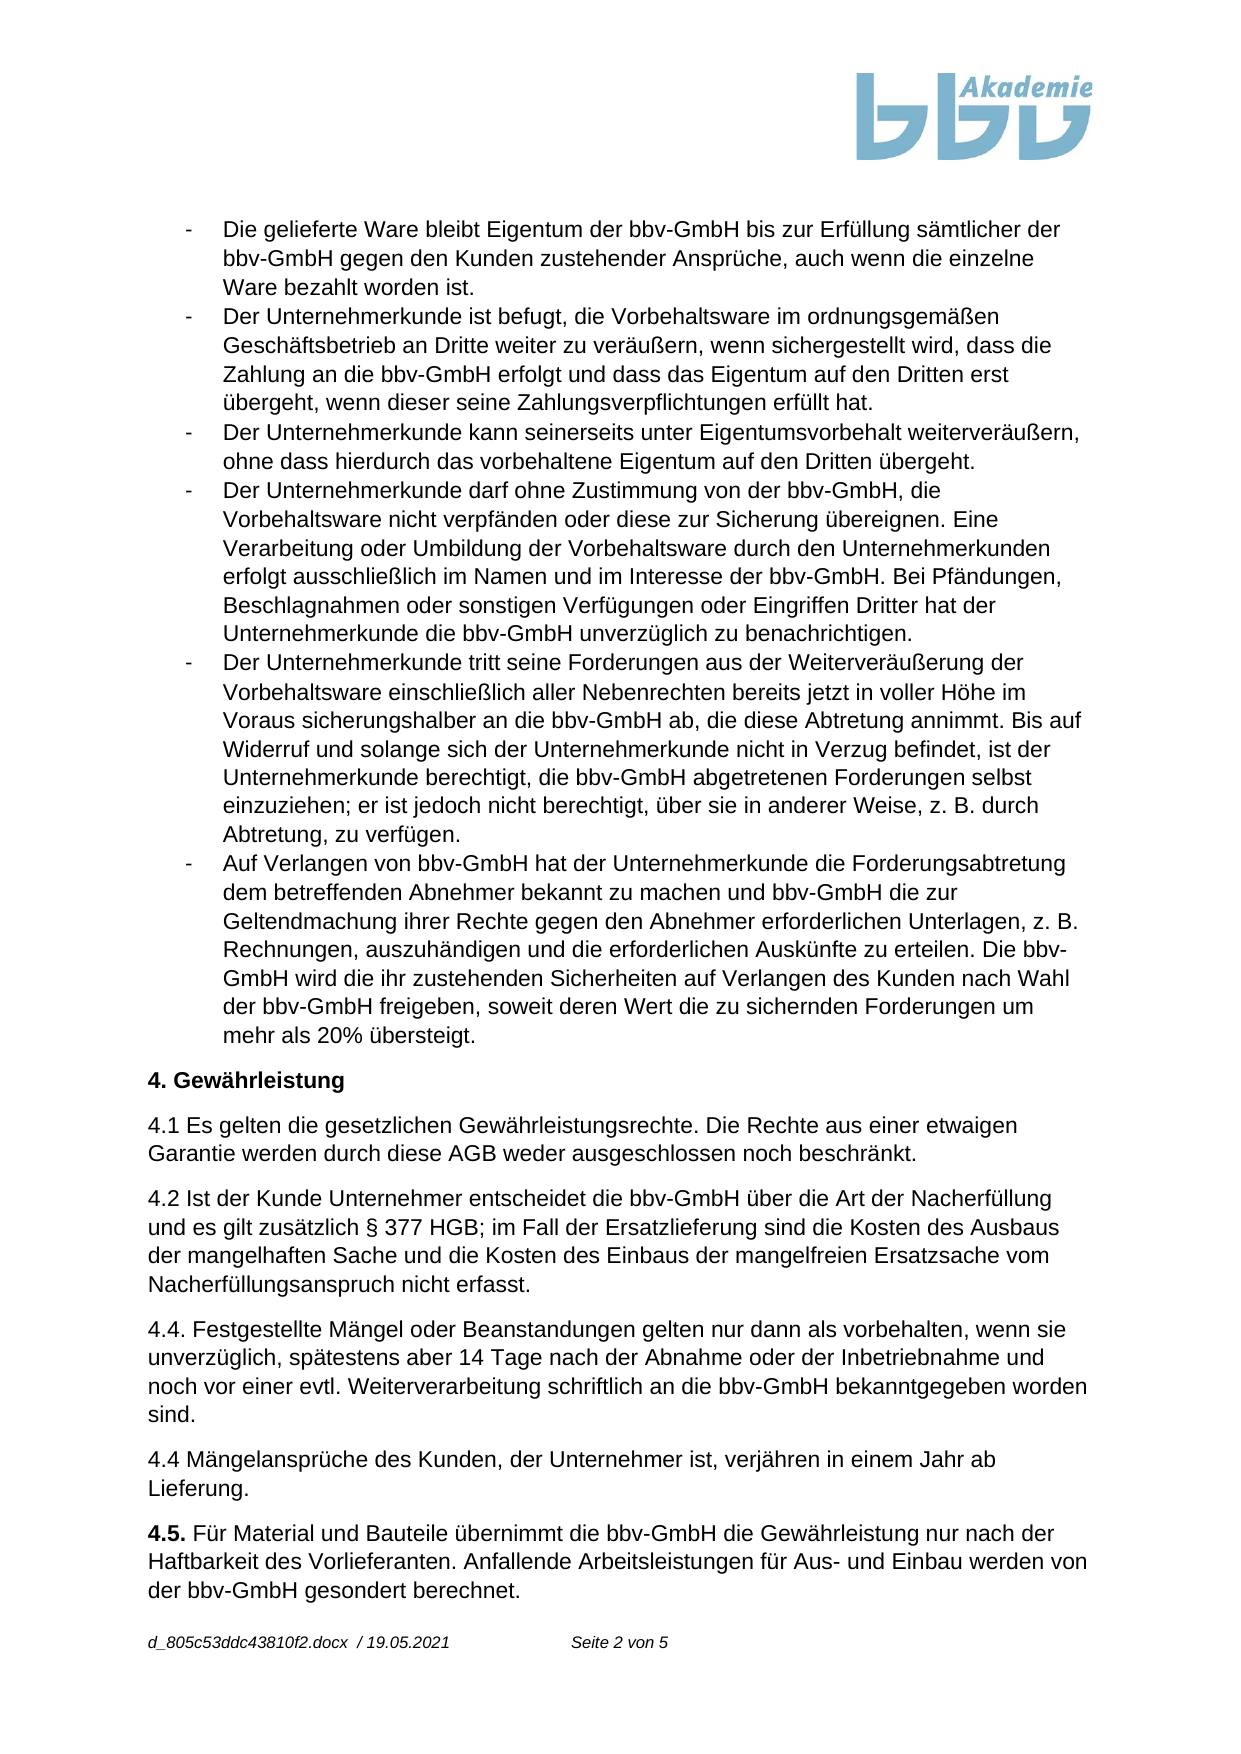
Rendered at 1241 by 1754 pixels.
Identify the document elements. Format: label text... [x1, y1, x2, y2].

text 4.4 Mängelansprüche des Kunden, der Unternehmer ist, verjähren in einem Jahr ab Lieferung. [148, 1446, 1093, 1501]
list Die gelieferte Ware bleibt Eigentum der bbv-GmbH bis zur Erfüllung sämtlicher der bbv-GmbH gegen den Kunden zustehender Ansprüche, auch wenn die einzelne Ware bezahlt worden ist. [185, 215, 1093, 300]
list Der Unternehmerkunde kann seinerseits unter Eigentumsvorbehalt weiterveräußern, ohne dass hierdurch das vorbehaltene Eigentum auf den Dritten übergeht. [185, 418, 1093, 474]
text 4.4. Festgestellte Mängel oder Beanstandungen gelten nur dann als vorbehalten, wenn sie unverzüglich, spätestens aber 14 Tage nach der Abnahme oder der Inbetriebnahme und noch vor einer evtl. Weiterverarbeitung schriftlich an die bbv-GmbH bekanntgegeben worden sind. [148, 1316, 1093, 1427]
text 4.1 Es gelten die gesetzlichen Gewährleistungsrechte. Die Rechte aus einer etwaigen Garantie werden durch diese AGB weder ausgeschlossen noch beschränkt. [148, 1112, 1093, 1167]
text 4.5. Für Material und Bauteile übernimmt die bbv-GmbH die Gewährleistung nur nach der Haftbarkeit des Vorlieferanten. Anfallende Arbeitsleistungen für Aus- und Einbau werden von der bbv-GmbH gesondert berechnet. [148, 1520, 1093, 1603]
picture [856, 73, 1093, 160]
list Der Unternehmerkunde darf ohne Zustimmung von der bbv-GmbH, die Vorbehaltsware nicht verpfänden oder diese zur Sicherung übereignen. Eine Verarbeitung oder Umbildung der Vorbehaltsware durch den Unternehmerkunden erfolgt ausschließlich im Namen und im Interesse der bbv-GmbH. Bei Pfändungen, Beschlagnahmen oder sonstigen Verfügungen oder Eingriffen Dritter hat der Unternehmerkunde die bbv-GmbH unverzüglich zu benachrichtigen. [185, 476, 1093, 646]
text 4.2 Ist der Kunde Unternehmer entscheidet die bbv-GmbH über die Art der Nacherfüllung und es gilt zusätzlich § 377 HGB; im Fall der Ersatzlieferung sind die Kosten des Ausbaus der mangelhaften Sache und die Kosten des Einbaus der mangelfreien Ersatzsache vom Nacherfüllungsanspruch nicht erfasst. [148, 1185, 1093, 1297]
text 4. Gewährleistung [148, 1067, 1093, 1093]
list Auf Verlangen von bbv-GmbH hat der Unternehmerkunde die Forderungsabtretung dem betreffenden Abnehmer bekannt zu machen und bbv-GmbH die zur Geltendmachung ihrer Rechte gegen den Abnehmer erforderlichen Unterlagen, z. B. Rechnungen, auszuhändigen und die erforderlichen Auskünfte zu erteilen. Die bbv-GmbH wird die ihr zustehenden Sicherheiten auf Verlangen des Kunden nach Wahl der bbv-GmbH freigeben, soweit deren Wert die zu sichernden Forderungen um mehr als 20% übersteigt. [185, 849, 1093, 1048]
list Der Unternehmerkunde ist befugt, die Vorbehaltsware im ordnungsgemäßen Geschäftsbetrieb an Dritte weiter zu veräußern, wenn sichergestellt wird, dass die Zahlung an die bbv-GmbH erfolgt und dass das Eigentum auf den Dritten erst übergeht, wenn dieser seine Zahlungsverpflichtungen erfüllt hat. [185, 302, 1093, 416]
list Der Unternehmerkunde tritt seine Forderungen aus der Weiterveräußerung der Vorbehaltsware einschließlich aller Nebenrechten bereits jetzt in voller Höhe im Voraus sicherungshalber an die bbv-GmbH ab, die diese Abtretung annimmt. Bis auf Widerruf und solange sich der Unternehmerkunde nicht in Verzug befindet, ist der Unternehmerkunde berechtigt, die bbv-GmbH abgetretenen Forderungen selbst einzuziehen; er ist jedoch nicht berechtigt, über sie in anderer Weise, z. B. durch Abtretung, zu verfügen. [185, 648, 1093, 847]
